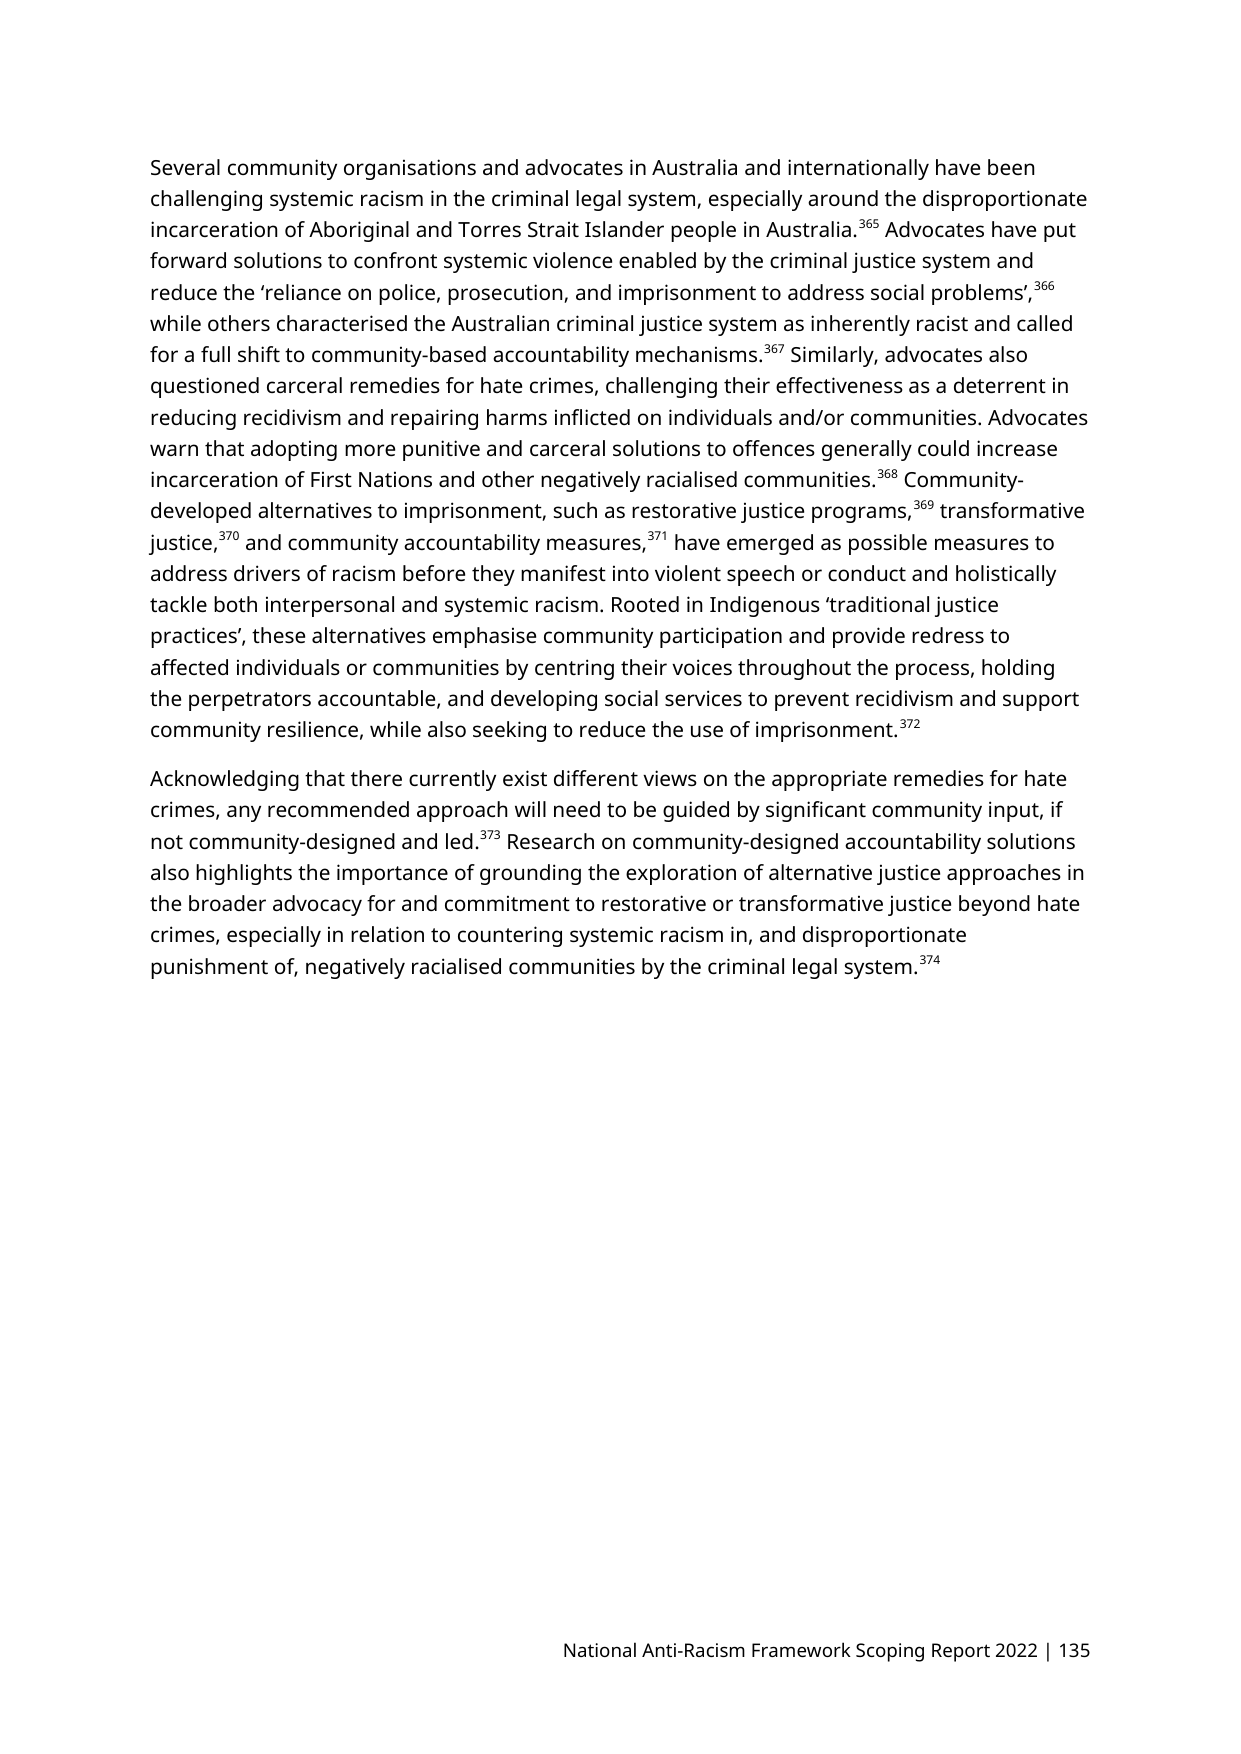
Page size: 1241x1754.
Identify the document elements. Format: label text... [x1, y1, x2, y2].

text Acknowledging that there currently exist different views on the appropriate remedies for hate crimes, any recommended approach will need to be guided by significant community input, if not community-designed and led. Research on community-designed accountability solutions also highlights the importance of grounding the exploration of alternative justice approaches in the broader advocacy for and commitment to restorative or transformative justice beyond hate crimes, especially in relation to countering systemic racism in, and disproportionate punishment of, negatively racialised communities by the criminal legal system. [150, 761, 1090, 980]
text Several community organisations and advocates in Australia and internationally have been challenging systemic racism in the criminal legal system, especially around the disproportionate incarceration of Aboriginal and Torres Strait Islander people in Australia. Advocates have put forward solutions to confront systemic violence enabled by the criminal justice system and reduce the ‘reliance on police, prosecution, and imprisonment to address social problems’, while others characterised the Australian criminal justice system as inherently racist and called for a full shift to community-based accountability mechanisms. Similarly, advocates also questioned carceral remedies for hate crimes, challenging their effectiveness as a deterrent in reducing recidivism and repairing harms inflicted on individuals and/or communities. Advocates warn that adopting more punitive and carceral solutions to offences generally could increase incarceration of First Nations and other negatively racialised communities. Community-developed alternatives to imprisonment, such as restorative justice programs, transformative justice, and community accountability measures, have emerged as possible measures to address drivers of racism before they manifest into violent speech or conduct and holistically tackle both interpersonal and systemic racism. Rooted in Indigenous ‘traditional justice practices’, these alternatives emphasise community participation and provide redress to affected individuals or communities by centring their voices throughout the process, holding the perpetrators accountable, and developing social services to prevent recidivism and support community resilience, while also seeking to reduce the use of imprisonment. [150, 150, 1090, 744]
